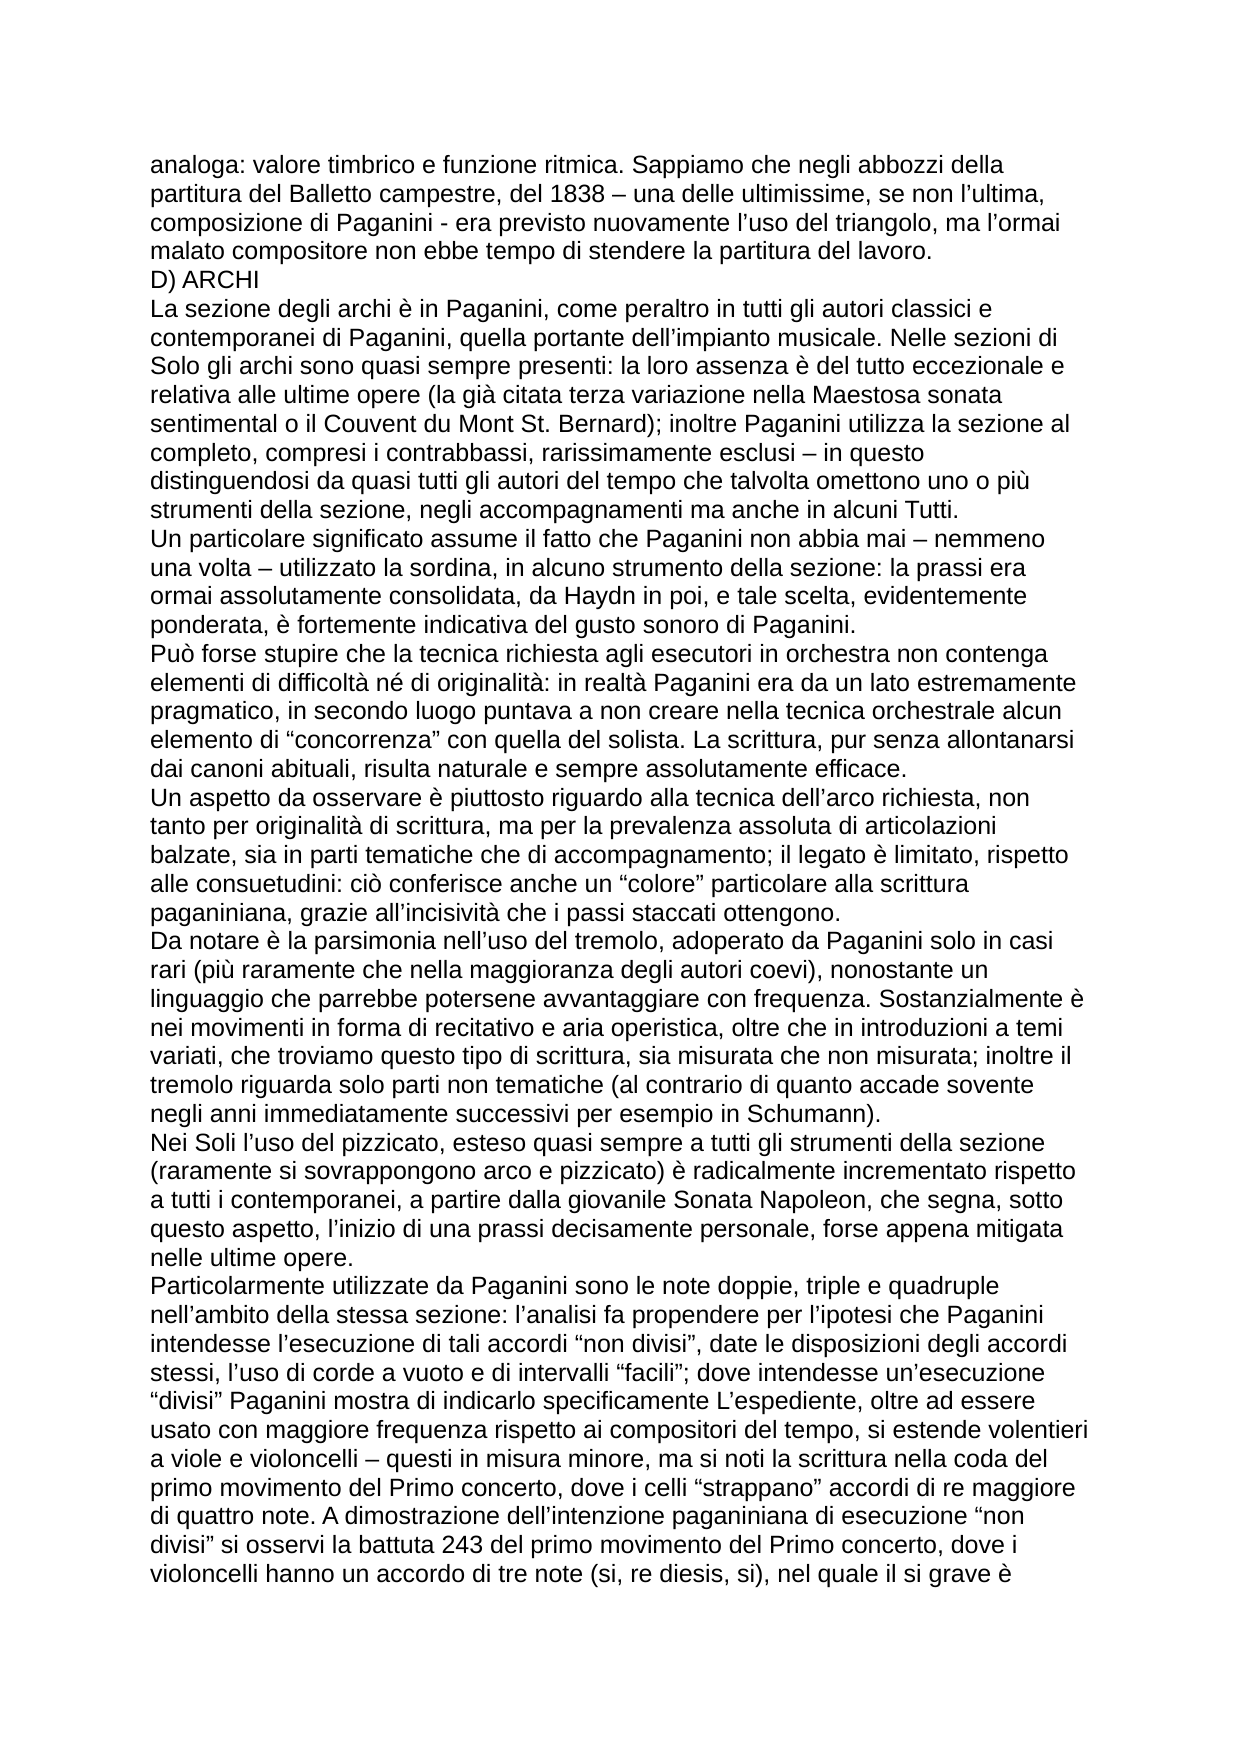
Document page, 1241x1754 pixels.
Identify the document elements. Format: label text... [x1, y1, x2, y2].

text Particolarmente utilizzate da Paganini sono le note doppie, triple e quadruple nell’ambito della stessa sezione: l’analisi fa propendere per l’ipotesi che Paganini intendesse l’esecuzione di tali accordi “non divisi”, date le disposizioni degli accordi stessi, l’uso di corde a vuoto e di intervalli “facili”; dove intendesse un’esecuzione [150, 1386, 1090, 1501]
text Da notare è la parsimonia nell’uso del tremolo, adoperato da Paganini solo in casi rari (più raramente che nella maggioranza degli autori coevi), nonostante un linguaggio che parrebbe potersene avvantaggiare con frequenza. Sostanzialmente è nei movimenti in forma di recitativo e aria operistica, oltre che in introduzioni a temi variati, che troviamo questo tipo di scrittura, sia misurata che non misurata; inoltre il tremolo riguarda solo parti non tematiche (al contrario di quanto accade sovente negli anni immediatamente successivi per esempio in Schumann). [150, 1041, 1090, 1242]
text Un aspetto da osservare è piuttosto riguardo alla tecnica dell’arco richiesta, non tanto per originalità di scrittura, ma per la prevalenza assoluta di articolazioni balzate, sia in parti tematiche che di accompagnamento; il legato è limitato, rispetto alle consuetudini: ciò conferisce anche un “colore” particolare alla scrittura paganiniana, grazie all’incisività che i passi staccati ottengono. [150, 897, 1090, 1041]
text La sezione degli archi è in Paganini, come peraltro in tutti gli autori classici e contemporanei di Paganini, quella portante dell’impianto musicale. Nelle sezioni di Solo gli archi sono quasi sempre presenti: la loro assenza è del tutto eccezionale e relativa alle ultime opere (la già citata terza variazione nella Maestosa sonata sentimental o il Couvent du Mont St. Bernard); inoltre Paganini utilizza la sezione al completo, compresi i contrabbassi, rarissimamente esclusi – in questo distinguendosi da quasi tutti gli autori del tempo che talvolta omettono uno o più strumenti della sezione, negli accompagnamenti ma anche in alcuni Tutti. [150, 409, 1090, 639]
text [150, 150, 1090, 207]
text D) ARCHI [150, 380, 1090, 409]
text tonalità sia – mentre il fa diesis fisso della campanella ne limita necessariamente l’uso ai punti compatibili con tale nota. Per il resto la concezione è assolutamente analoga: valore timbrico e funzione ritmica. Sappiamo che negli abbozzi della partitura del Balletto campestre, del 1838 – una delle ultimissime, se non l’ultima, composizione di Paganini - era previsto nuovamente l’uso del triangolo, ma l’ormai malato compositore non ebbe tempo di stendere la partitura del lavoro. [150, 207, 1090, 380]
text Un particolare significato assume il fatto che Paganini non abbia mai – nemmeno una volta – utilizzato la sordina, in alcuno strumento della sezione: la prassi era ormai assolutamente consolidata, da Haydn in poi, e tale scelta, evidentemente ponderata, è fortemente indicativa del gusto sonoro di Paganini. [150, 639, 1090, 754]
text Può forse stupire che la tecnica richiesta agli esecutori in orchestra non contenga elementi di difficoltà né di originalità: in realtà Paganini era da un lato estremamente pragmatico, in secondo luogo puntava a non creare nella tecnica orchestrale alcun elemento di “concorrenza” con quella del solista. La scrittura, pur senza allontanarsi dai canoni abituali, risulta naturale e sempre assolutamente efficace. [150, 754, 1090, 897]
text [150, 1501, 1090, 1587]
text Nei Soli l’uso del pizzicato, esteso quasi sempre a tutti gli strumenti della sezione (raramente si sovrappongono arco e pizzicato) è radicalmente incrementato rispetto a tutti i contemporanei, a partire dalla giovanile Sonata Napoleon, che segna, sotto questo aspetto, l’inizio di una prassi decisamente personale, forse appena mitigata nelle ultime opere. [150, 1242, 1090, 1386]
